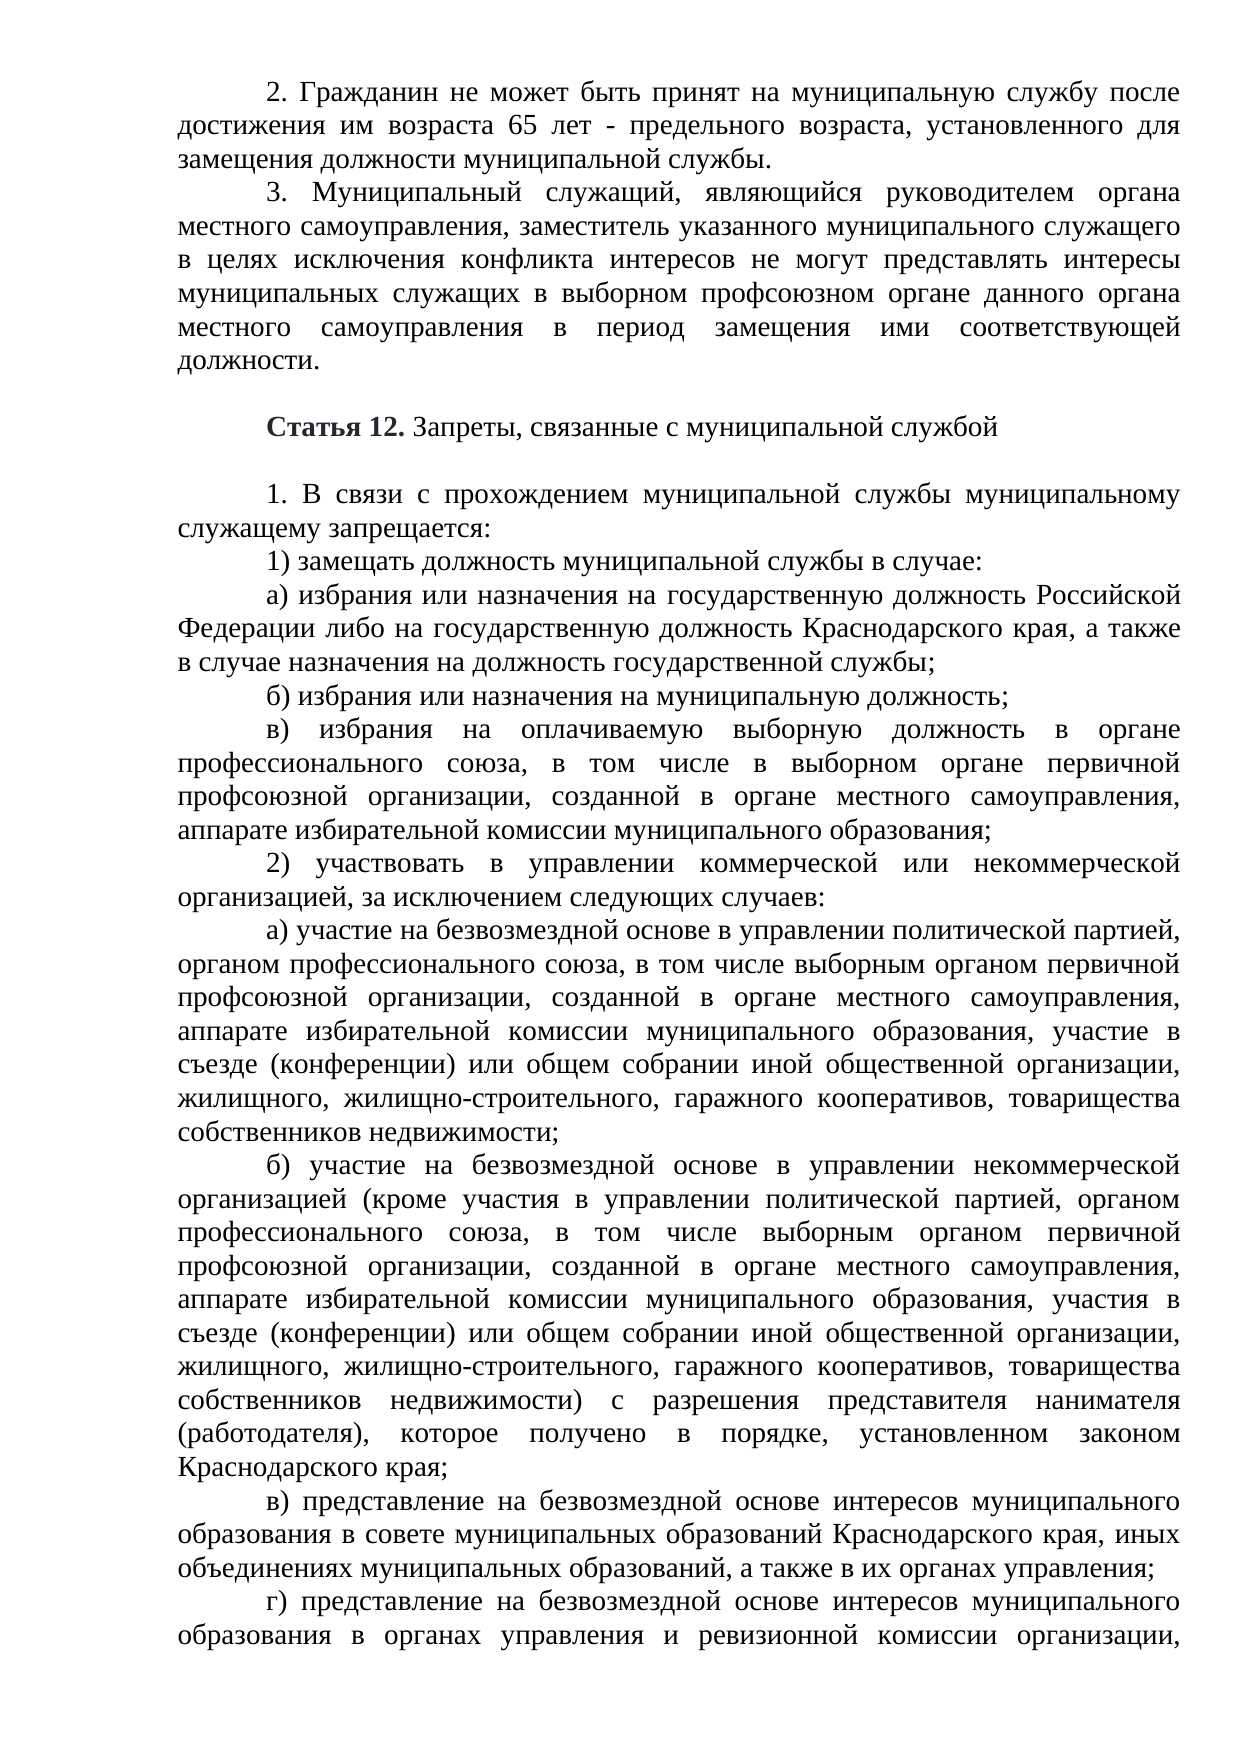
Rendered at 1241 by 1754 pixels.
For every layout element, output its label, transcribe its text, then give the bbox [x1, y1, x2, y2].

text 1) замещать должность муниципальной службы в случае: [177, 543, 1181, 577]
text а) участие на безвозмездной основе в управлении политической партией, органом профессионального союза, в том числе выборным органом первичной профсоюзной организации, созданной в органе местного самоуправления, аппарате избирательной комиссии муниципального образования, участие в съезде (конференции) или общем собрании иной общественной организации, жилищного, жилищно-строительного, гаражного кооперативов, товарищества собственников недвижимости; [177, 912, 1181, 1147]
text 2) участвовать в управлении коммерческой или некоммерческой организацией, за исключением следующих случаев: [177, 845, 1181, 912]
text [177, 1583, 1181, 1650]
text б) участие на безвозмездной основе в управлении некоммерческой организацией (кроме участия в управлении политической партией, органом профессионального союза, в том числе выборным органом первичной профсоюзной организации, созданной в органе местного самоуправления, аппарате избирательной комиссии муниципального образования, участия в съезде (конференции) или общем собрании иной общественной организации, жилищного, жилищно-строительного, гаражного кооперативов, товарищества собственников недвижимости) с разрешения представителя нанимателя (работодателя), которое получено в порядке, установленном законом Краснодарского края; [177, 1147, 1181, 1483]
text а) избрания или назначения на государственную должность Российской Федерации либо на государственную должность Краснодарского края, а также в случае назначения на должность государственной службы; [177, 577, 1181, 678]
text 2. Гражданин не может быть принят на муниципальную службу после достижения им возраста 65 лет - предельного возраста, установленного для замещения должности муниципальной службы. [177, 74, 1181, 174]
text б) избрания или назначения на муниципальную должность; [177, 678, 1181, 711]
text 1. В связи с прохождением муниципальной службы муниципальному служащему запрещается: [177, 476, 1181, 543]
text 3. Муниципальный служащий, являющийся руководителем органа местного самоуправления, заместитель указанного муниципального служащего в целях исключения конфликта интересов не могут представлять интересы муниципальных служащих в выборном профсоюзном органе данного органа местного самоуправления в период замещения ими соответствующей должности. [177, 174, 1181, 376]
text в) избрания на оплачиваемую выборную должность в органе профессионального союза, в том числе в выборном органе первичной профсоюзной организации, созданной в органе местного самоуправления, аппарате избирательной комиссии муниципального образования; [177, 711, 1181, 845]
text Статья 12. Запреты, связанные с муниципальной службой [177, 409, 1152, 443]
text в) представление на безвозмездной основе интересов муниципального образования в совете муниципальных образований Краснодарского края, иных объединениях муниципальных образований, а также в их органах управления; [177, 1483, 1181, 1583]
